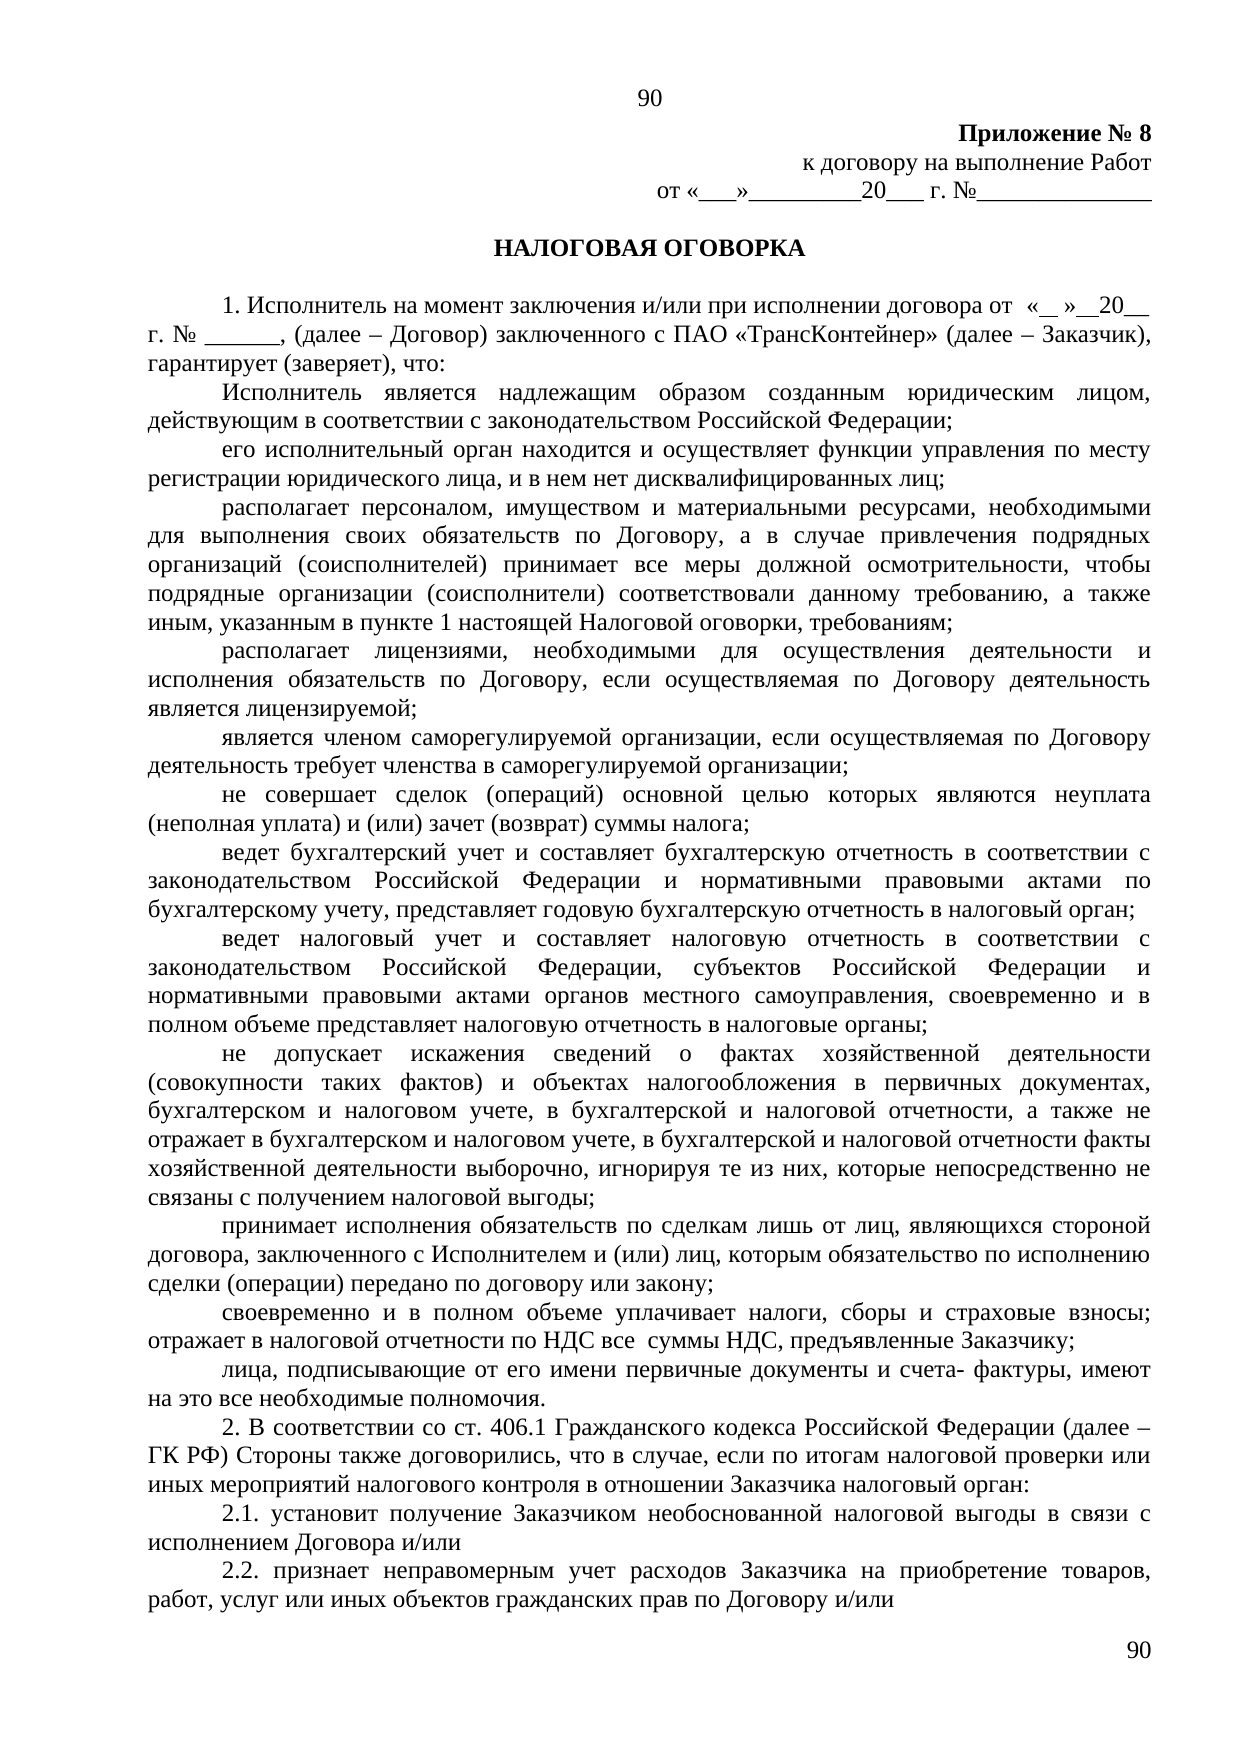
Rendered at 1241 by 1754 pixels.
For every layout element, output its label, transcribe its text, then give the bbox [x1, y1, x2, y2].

text 1. Исполнитель на момент заключения и/или при исполнении договора от « » 20__ г. № ______, (далее – Договор) заключенного с ПАО «ТрансКонтейнер» (далее – Заказчик), гарантирует (заверяет), что: [148, 291, 1152, 377]
text к договору на выполнение Работ [148, 147, 1152, 176]
text располагает персоналом, имуществом и материальными ресурсами, необходимыми для выполнения своих обязательств по Договору, а в случае привлечения подрядных организаций (соисполнителей) принимает все меры должной осмотрительности, чтобы подрядные организации (соисполнители) соответствовали данному требованию, а также иным, указанным в пункте 1 настоящей Налоговой оговорки, требованиям; [148, 492, 1152, 636]
text располагает лицензиями, необходимыми для осуществления деятельности и исполнения обязательств по Договору, если осуществляемая по Договору деятельность является лицензируемой; [148, 636, 1152, 722]
text является членом саморегулируемой организации, если осуществляемая по Договору деятельность требует членства в саморегулируемой организации; [148, 722, 1152, 779]
text не совершает сделок (операций) основной целью которых являются неуплата (неполная уплата) и (или) зачет (возврат) суммы налога; [148, 779, 1152, 837]
text своевременно и в полном объеме уплачивает налоги, сборы и страховые взносы; отражает в налоговой отчетности по НДС все суммы НДС, предъявленные Заказчику; [148, 1297, 1152, 1354]
text ведет бухгалтерский учет и составляет бухгалтерскую отчетность в соответствии с законодательством Российской Федерации и нормативными правовыми актами по бухгалтерскому учету, представляет годовую бухгалтерскую отчетность в налоговый орган; [148, 837, 1152, 923]
text 2.2. признает неправомерным учет расходов Заказчика на приобретение товаров, работ, услуг или иных объектов гражданских прав по Договору и/или [148, 1556, 1152, 1613]
text 2. В соответствии со ст. 406.1 Гражданского кодекса Российской Федерации (далее – ГК РФ) Стороны также договорились, что в случае, если по итогам налоговой проверки или иных мероприятий налогового контроля в отношении Заказчика налоговый орган: [148, 1412, 1152, 1498]
text НАЛОГОВАЯ ОГОВОРКА [148, 233, 1152, 262]
text принимает исполнения обязательств по сделкам лишь от лиц, являющихся стороной договора, заключенного с Исполнителем и (или) лиц, которым обязательство по исполнению сделки (операции) передано по договору или закону; [148, 1211, 1152, 1297]
text его исполнительный орган находится и осуществляет функции управления по месту регистрации юридического лица, и в нем нет дисквалифицированных лиц; [148, 434, 1152, 492]
text лица, подписывающие от его имени первичные документы и счета- фактуры, имеют на это все необходимые полномочия. [148, 1354, 1152, 1412]
text 2.1. установит получение Заказчиком необоснованной налоговой выгоды в связи с исполнением Договора и/или [148, 1498, 1152, 1556]
text не допускает искажения сведений о фактах хозяйственной деятельности (совокупности таких фактов) и объектах налогообложения в первичных документах, бухгалтерском и налоговом учете, в бухгалтерской и налоговой отчетности, а также не отражает в бухгалтерском и налоговом учете, в бухгалтерской и налоговой отчетности факты хозяйственной деятельности выборочно, игнорируя те из них, которые непосредственно не связаны с получением налоговой выгоды; [148, 1038, 1152, 1211]
text ведет налоговый учет и составляет налоговую отчетность в соответствии с законодательством Российской Федерации, субъектов Российской Федерации и нормативными правовыми актами органов местного самоуправления, своевременно и в полном объеме представляет налоговую отчетность в налоговые органы; [148, 923, 1152, 1038]
text от «___»_________20___ г. №______________ [148, 176, 1152, 204]
text Приложение № 8 [148, 118, 1152, 147]
text Исполнитель является надлежащим образом созданным юридическим лицом, действующим в соответствии с законодательством Российской Федерации; [148, 377, 1152, 434]
